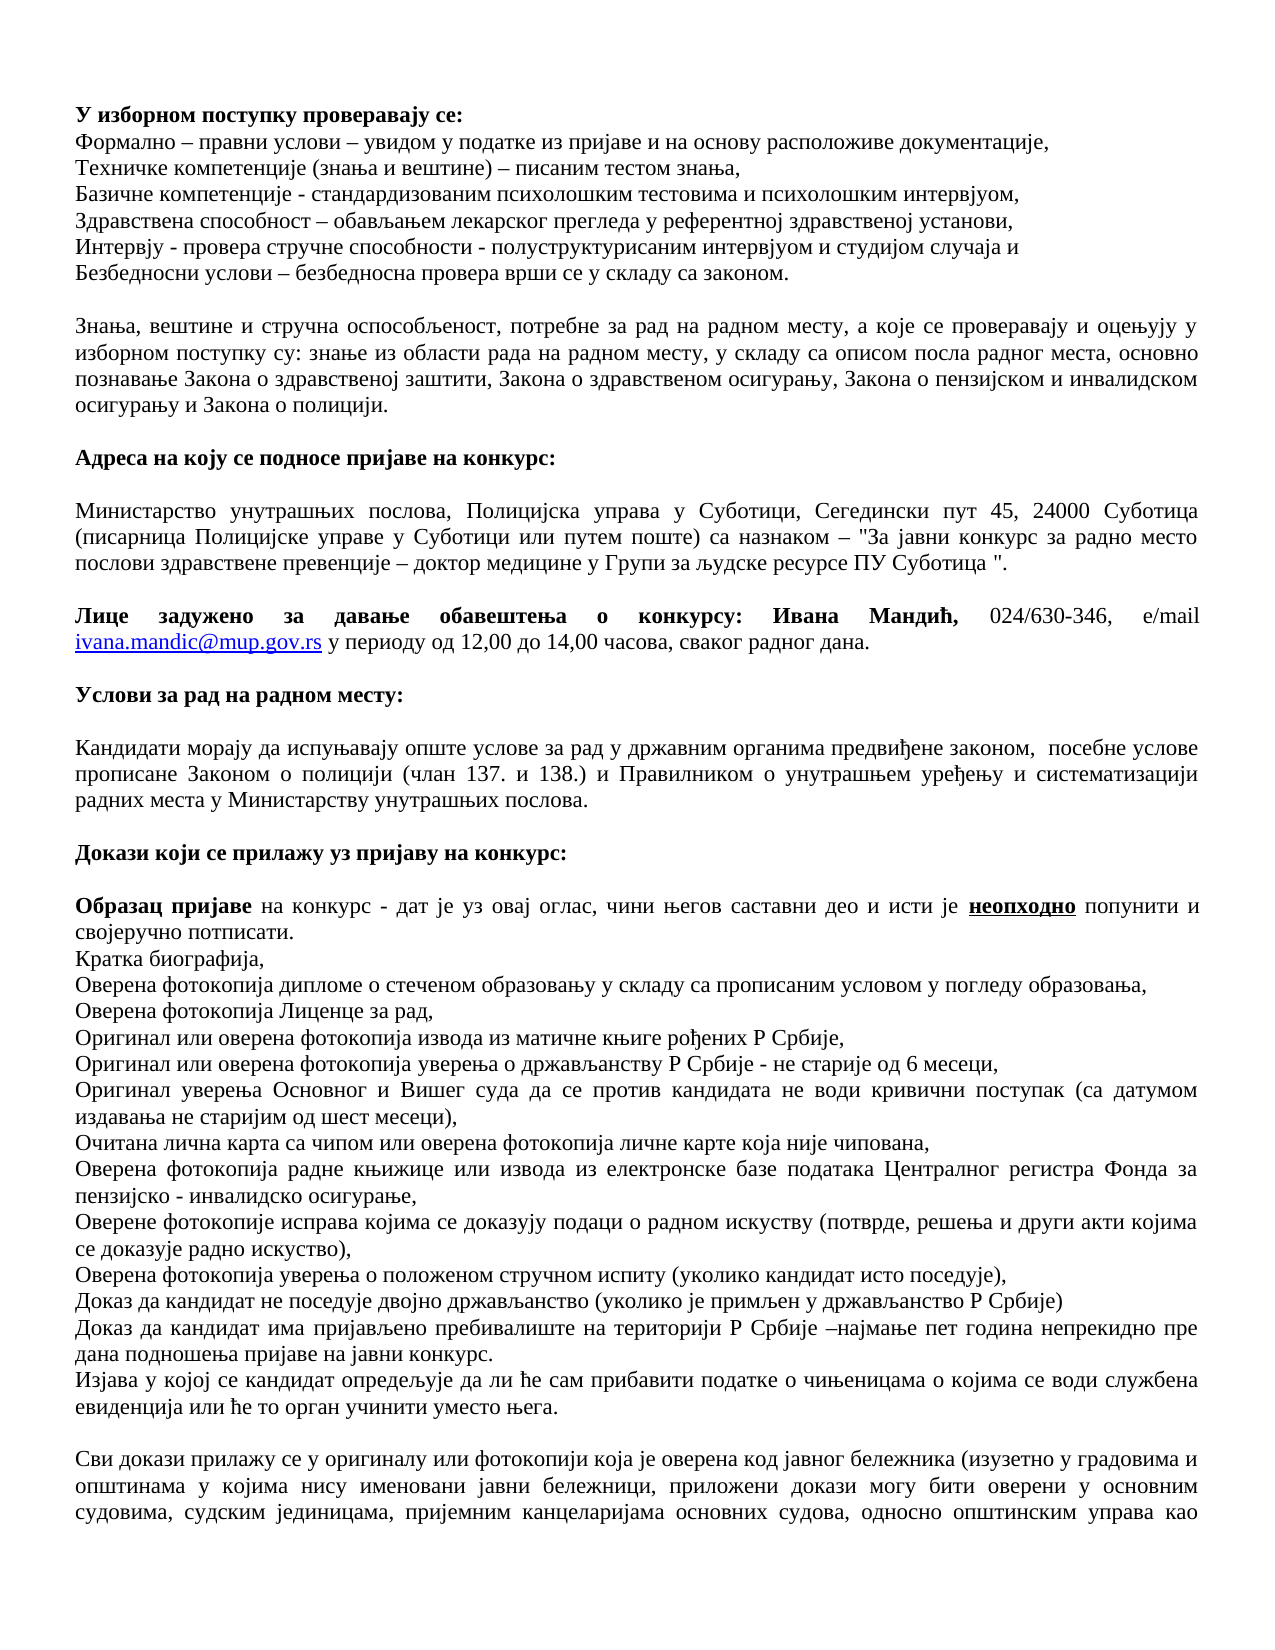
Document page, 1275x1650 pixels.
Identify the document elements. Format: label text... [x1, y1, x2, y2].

text Кандидати морају да испуњавају опште услове за рад у државним органима предвиђене законом, посебне услове прописане Законом о полицији (члан 137. и 138.) и Правилником о унутрашњем уређењу и систематизацији радних места у Министарству унутрашњих послова. [75, 734, 1200, 813]
text Оригинал или оверена фотокопија уверења о држављанству Р Србије - не старије од 6 месеци, [75, 1050, 1200, 1076]
text Лице задужено за давање обавештења о конкурсу: Ивана Мандић, 024/630-346, e/mail ivana.mandic@mup.gov.rs у периоду од 12,00 до 14,00 часова, сваког радног дана. [75, 602, 1200, 655]
text Безбедносни услови – безбедносна провера врши се у складу са законом. [75, 259, 1200, 286]
text Доказ да кандидат има пријављено пребивалиште на територији Р Србије –најмање пет година непрекидно пре дана подношења пријаве на јавни конкурс. [75, 1314, 1200, 1366]
text Адреса на коју се подносе пријаве на конкурс: [75, 444, 1200, 470]
text Оверена фотокопија дипломе о стеченом образовању у складу са прописаним условом у погледу образовања, [75, 971, 1200, 997]
text Услови за рад на радном месту: [75, 681, 1200, 707]
text Изјава у којој се кандидат опредељује да ли ће сам прибавити податке о чињеницама о којима се води службена евиденција или ће то орган учинити уместо њега. [75, 1366, 1200, 1419]
text Образац пријаве на конкурс - дат је уз овај оглас, чини његов саставни део и исти је неопходно попунити и својеручно потписати. [75, 892, 1200, 945]
text Кратка биографија, [75, 945, 1200, 971]
text Доказ да кандидат не поседује двојно држављанство (уколико је примљен у држављанство Р Србије) [75, 1287, 1200, 1314]
text У изборном поступку проверавају се: [75, 101, 1200, 128]
text Министарство унутрашњих послова, Полицијска управа у Суботици, Сегедински пут 45, 24000 Суботица (писарница Полицијске управе у Суботици или путем поште) са назнаком – ''За јавни конкурс за радно место послови здравствене превенције – доктор медицине у Групи за људске ресурсе ПУ Суботица ''. [75, 497, 1200, 576]
text Оригинал уверења Основног и Вишег суда да се против кандидата не води кривични поступак (са датумом издавања не старијим од шест месеци), [75, 1076, 1200, 1129]
text Очитана лична карта са чипом или оверена фотокопија личне карте која није чипована, [75, 1129, 1200, 1156]
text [75, 1445, 1200, 1524]
text Базичне компетенције - стандардизованим психолошким тестовима и психолошким интервјуом, [75, 180, 1200, 207]
text Техничке компетенције (знања и вештине) – писаним тестом знања, [75, 154, 1200, 180]
text Формално – правни услови – увидом у податке из пријаве и на основу расположиве документације, [75, 128, 1200, 154]
text Докази који се прилажу уз пријаву на конкурс: [75, 839, 1200, 866]
text Оригинал или оверена фотокопија извода из матичне књиге рођених Р Србије, [75, 1024, 1200, 1050]
text Oверена фотокопија радне књижице или извода из електронске базе података Централног регистра Фонда за пензијско - инвалидско осигурање, [75, 1156, 1200, 1208]
text Оверена фотокопија Лиценце за рад, [75, 997, 1200, 1024]
text Здравствена способност – обављањем лекарског прегледа у референтној здравственој установи, [75, 207, 1200, 233]
text Интервју - провера стручне способности - полуструктурисаним интервјуом и студијом случаја и [75, 233, 1200, 259]
text Оверене фотокопије исправа којима се доказују подаци о радном искуству (потврде, решења и други акти којима се доказује радно искуство), [75, 1208, 1200, 1261]
text Знања, вештине и стручна оспособљеност, потребне за рад на радном месту, а које се проверавају и оцењују у изборном поступку су: знање из области рада на радном месту, у складу са описом посла радног места, основно познавање Закона о здравственој заштити, Закона о здравственом осигурању, Закона о пензијском и инвалидском осигурању и Закона о полицији. [75, 312, 1200, 418]
text Oверена фотокопија уверења о положеном стручном испиту (уколико кандидат исто поседује), [75, 1261, 1200, 1287]
